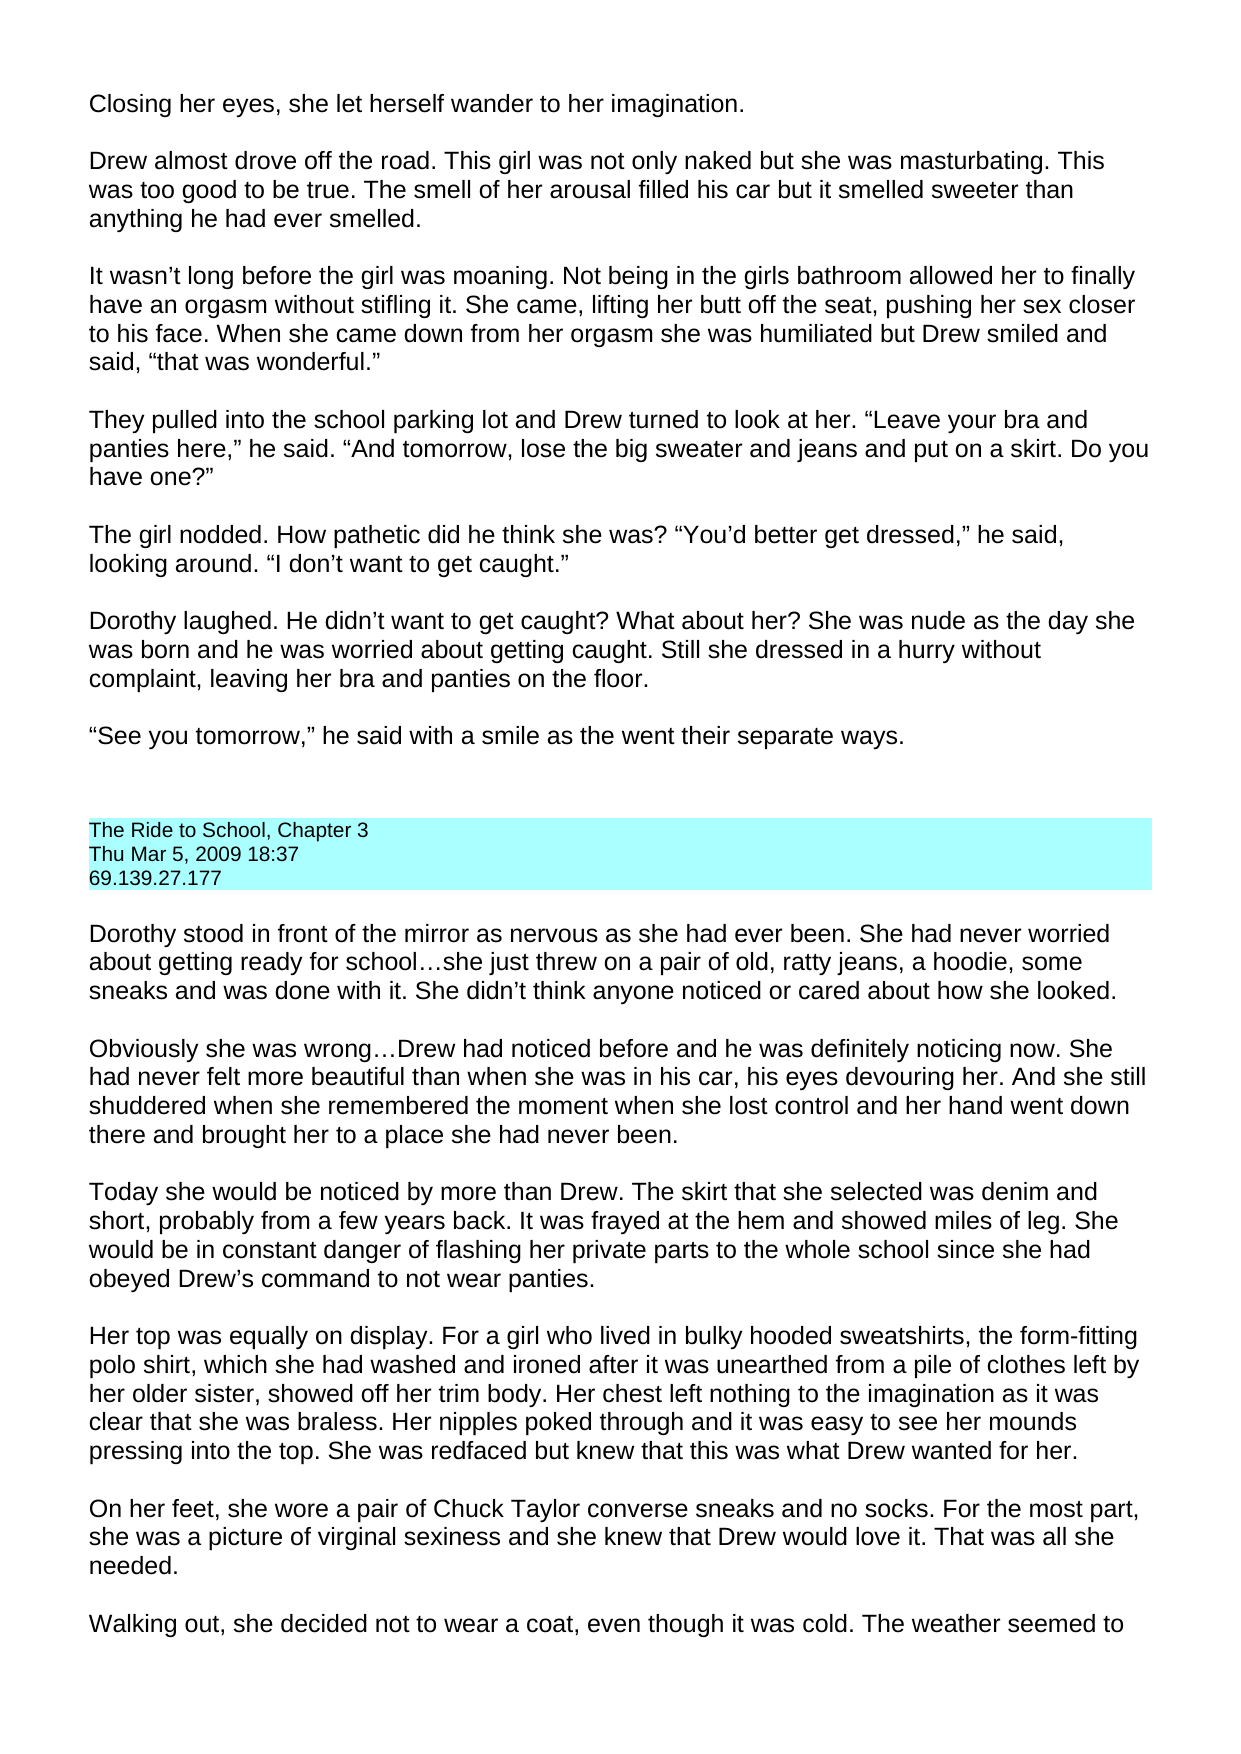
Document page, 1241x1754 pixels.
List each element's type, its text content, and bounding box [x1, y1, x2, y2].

text Thu Mar 5, 2009 18:37 [89, 842, 1152, 866]
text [89, 919, 1152, 1637]
text The Ride to School, Chapter 3 [89, 818, 1152, 842]
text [89, 89, 1152, 750]
text 69.139.27.177 [89, 866, 1152, 890]
